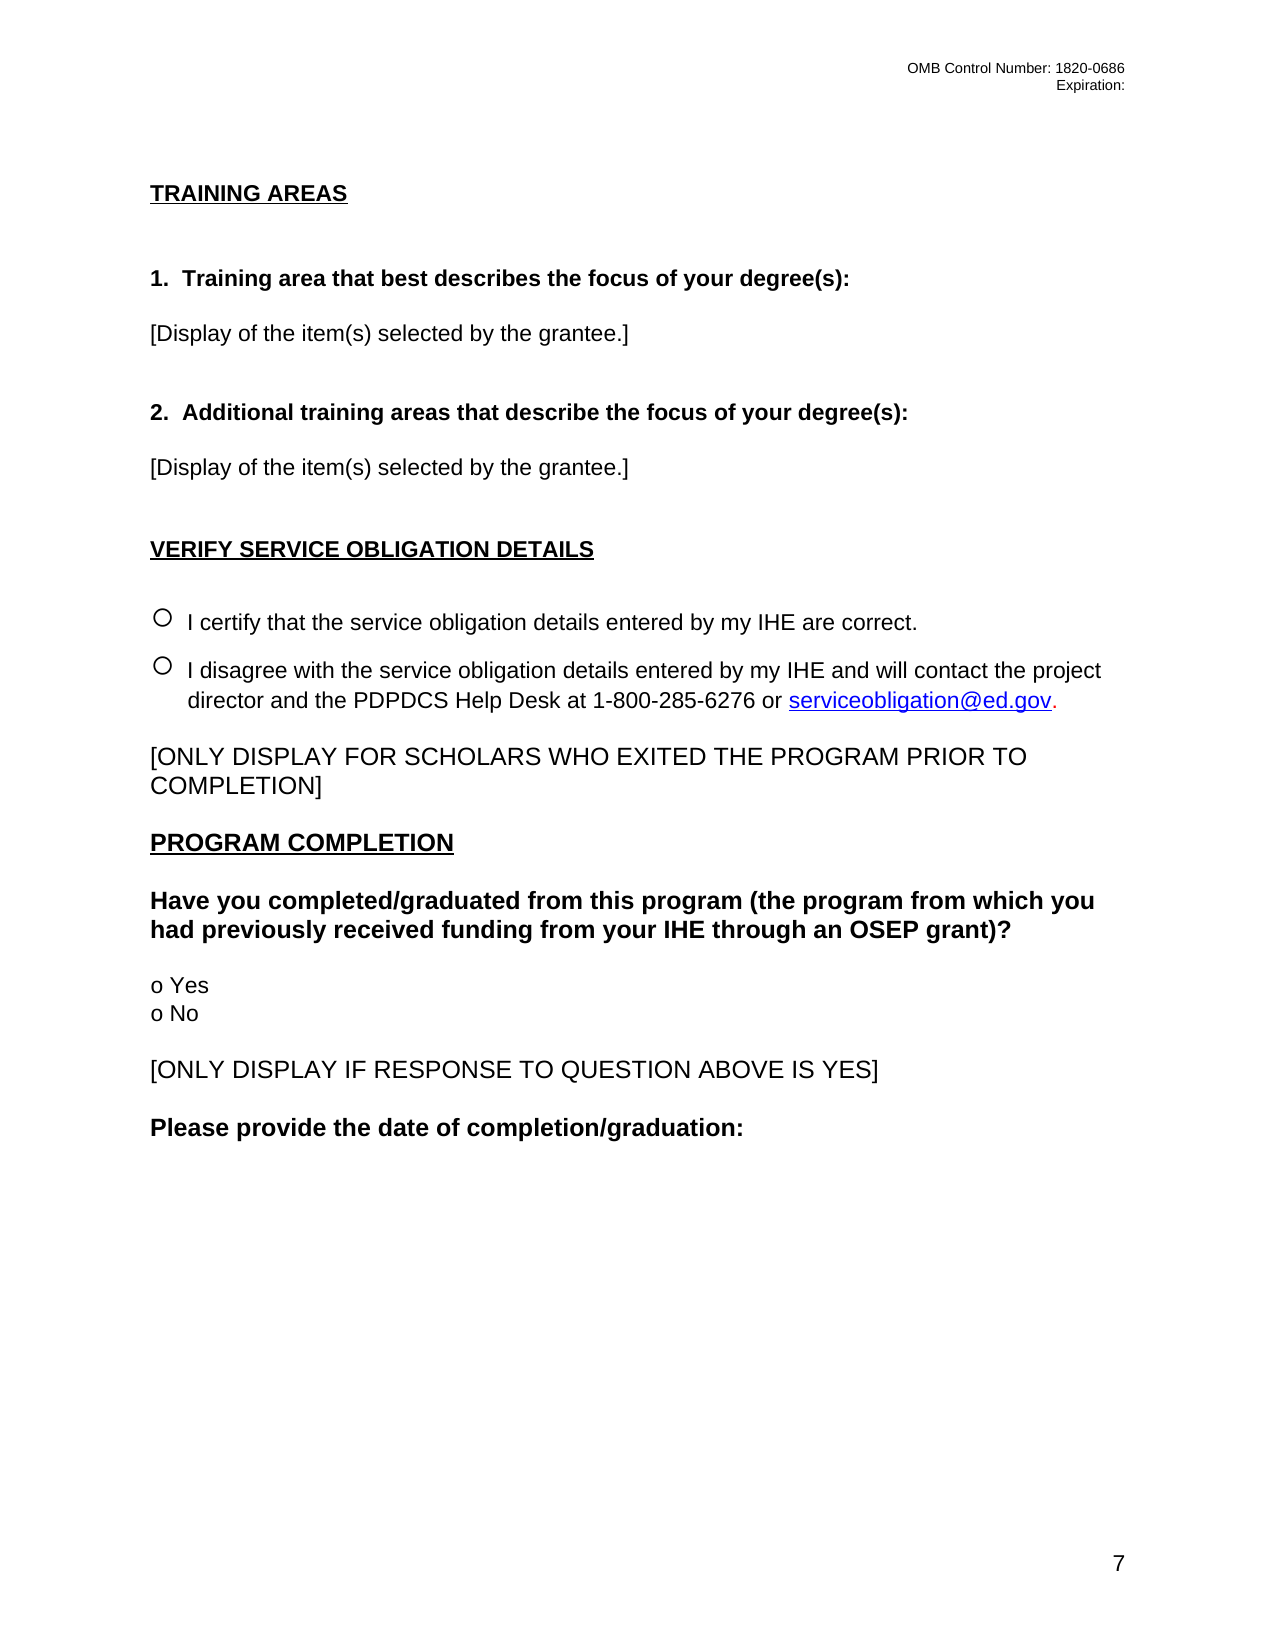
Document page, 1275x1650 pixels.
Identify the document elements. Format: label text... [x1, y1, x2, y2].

subtitle Please provide the date of completion/graduation: [150, 1113, 1125, 1141]
subtitle Yes [150, 972, 1125, 1000]
text 1. Training area that best describes the focus of your degree(s): [150, 264, 1125, 291]
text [150, 319, 1125, 346]
text ○ I certify that the service obligation details entered by my IHE are correct. [150, 591, 1125, 639]
text 2. Additional training areas that describe the focus of your degree(s): [150, 399, 1125, 425]
text TRAINING AREAS [150, 180, 1125, 207]
text ○ I disagree with the service obligation details entered by my IHE and will contact the project director and the PDPDCS Help Desk at 1-800-285-6276 or serviceobligation@ed.gov. [150, 639, 1125, 713]
text VERIFY SERVICE OBLIGATION DETAILS [150, 536, 1125, 562]
text PROGRAM COMPLETION [150, 828, 1125, 857]
text Have you completed/graduated from this program (the program from which you had previously received funding from your IHE through an OSEP grant)? [150, 886, 1125, 943]
text [ONLY DISPLAY FOR SCHOLARS WHO EXITED THE PROGRAM PRIOR TO COMPLETION] [150, 742, 1125, 799]
text [Display of the item(s) selected by the grantee.] [150, 454, 1125, 480]
subtitle No [150, 1000, 1125, 1029]
subtitle [ONLY DISPLAY IF RESPONSE TO QUESTION ABOVE IS YES] [150, 1055, 1125, 1084]
